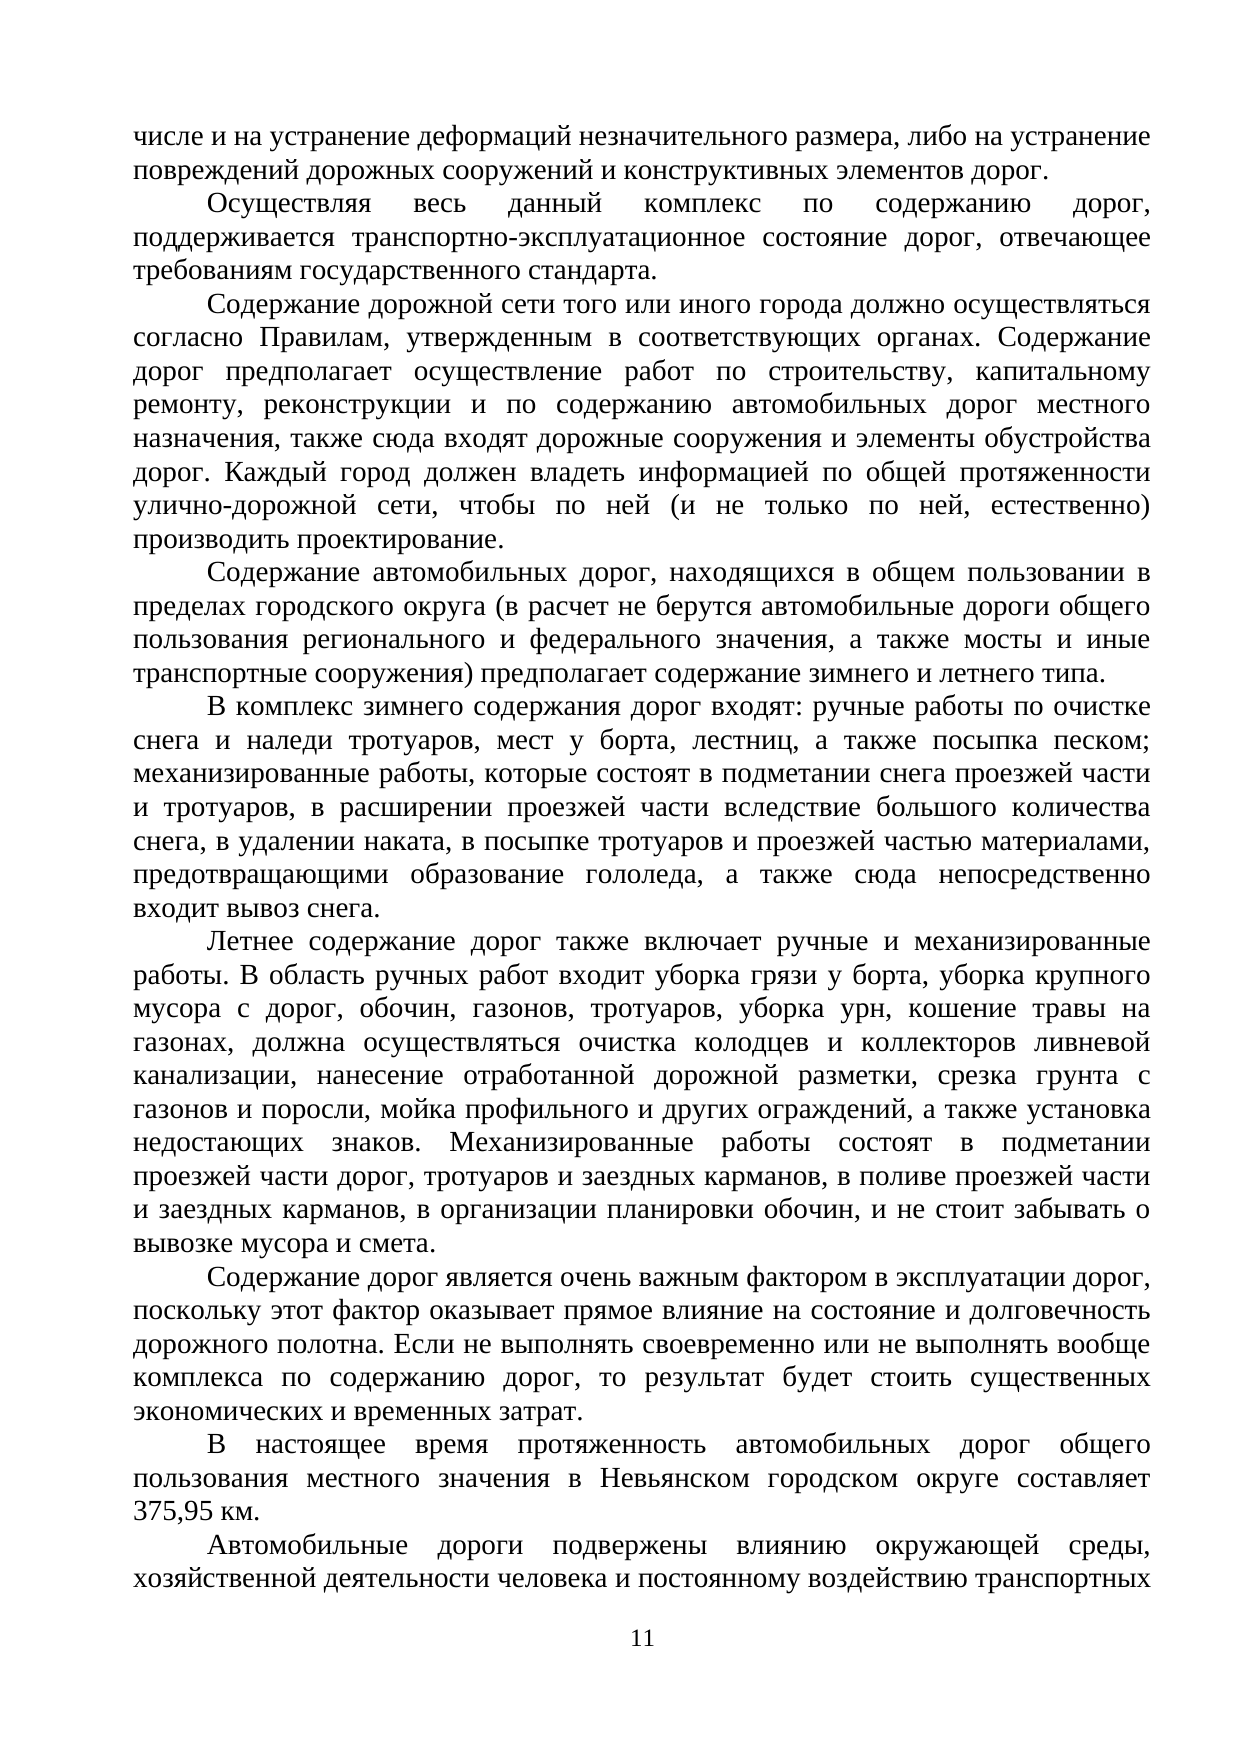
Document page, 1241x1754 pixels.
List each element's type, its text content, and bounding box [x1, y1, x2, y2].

text Содержание автомобильных дорог, находящихся в общем пользовании в пределах городского округа (в расчет не берутся автомобильные дороги общего пользования регионального и федерального значения, а также мосты и иные транспортные сооружения) предполагает содержание зимнего и летнего типа. [133, 554, 1152, 688]
text Содержание дорог является очень важным фактором в эксплуатации дорог, поскольку этот фактор оказывает прямое влияние на состояние и долговечность дорожного полотна. Если не выполнять своевременно или не выполнять вообще комплекса по содержанию дорог, то результат будет стоить существенных экономических и временных затрат. [133, 1259, 1152, 1426]
text В комплекс зимнего содержания дорог входят: ручные работы по очистке снега и наледи тротуаров, мест у борта, лестниц, а также посыпка песком; механизированные работы, которые состоят в подметании снега проезжей части и тротуаров, в расширении проезжей части вследствие большого количества снега, в удалении наката, в посыпке тротуаров и проезжей частью материалами, предотвращающими образование гололеда, а также сюда непосредственно входит вывоз снега. [133, 688, 1152, 923]
text Осуществляя весь данный комплекс по содержанию дорог, поддерживается транспортно-эксплуатационное состояние дорог, отвечающее требованиям государственного стандарта. [133, 185, 1152, 286]
text Летнее содержание дорог также включает ручные и механизированные работы. В область ручных работ входит уборка грязи у борта, уборка крупного мусора с дорог, обочин, газонов, тротуаров, уборка урн, кошение травы на газонах, должна осуществляться очистка колодцев и коллекторов ливневой канализации, нанесение отработанной дорожной разметки, срезка грунта с газонов и поросли, мойка профильного и других ограждений, а также установка недостающих знаков. Механизированные работы состоят в подметании проезжей части дорог, тротуаров и заездных карманов, в поливе проезжей части и заездных карманов, в организации планировки обочин, и не стоит забывать о вывозке мусора и смета. [133, 923, 1152, 1259]
text В настоящее время протяженность автомобильных дорог общего пользования местного значения в Невьянском городском округе составляет 375,95 км. [133, 1426, 1152, 1527]
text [133, 1527, 1152, 1594]
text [133, 118, 1152, 185]
text Содержание дорожной сети того или иного города должно осуществляться согласно Правилам, утвержденным в соответствующих органах. Содержание дорог предполагает осуществление работ по строительству, капитальному ремонту, реконструкции и по содержанию автомобильных дорог местного назначения, также сюда входят дорожные сооружения и элементы обустройства дорог. Каждый город должен владеть информацией по общей протяженности улично-дорожной сети, чтобы по ней (и не только по ней, естественно) производить проектирование. [133, 286, 1152, 554]
